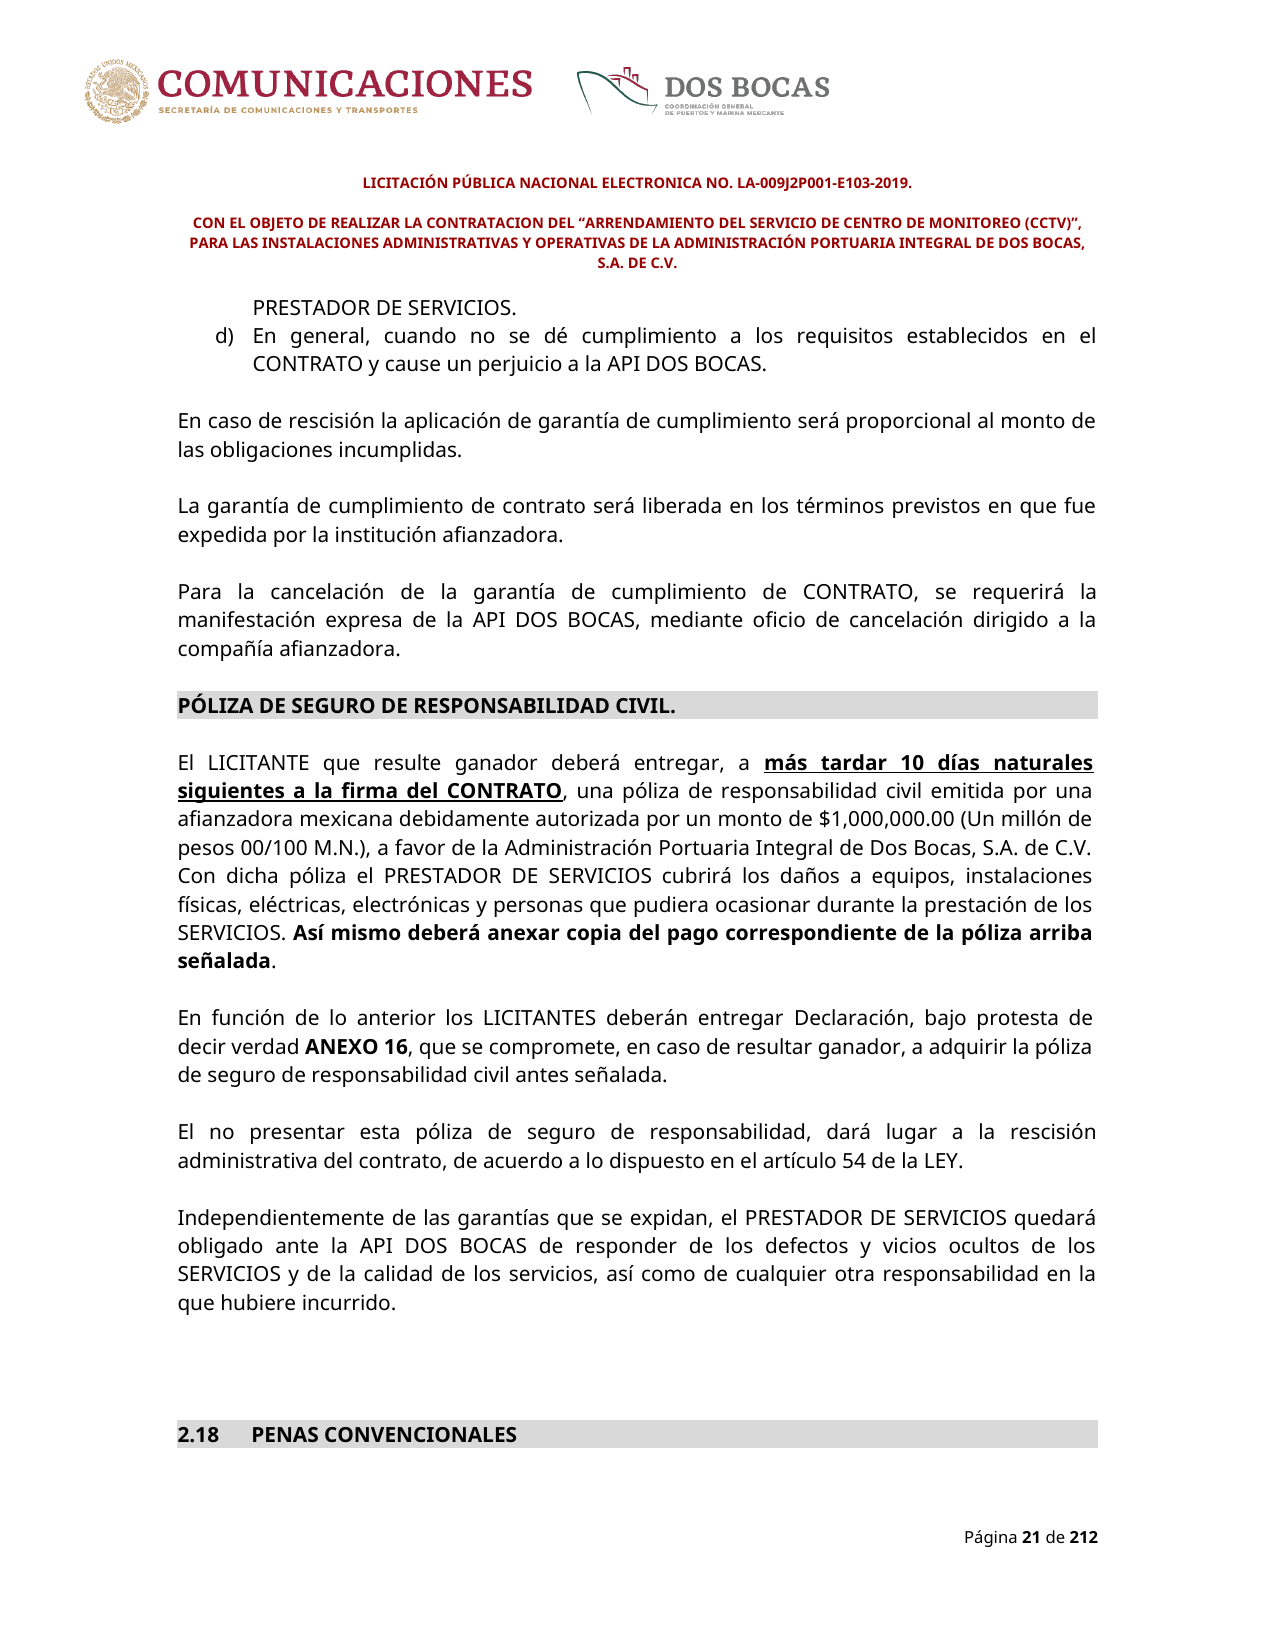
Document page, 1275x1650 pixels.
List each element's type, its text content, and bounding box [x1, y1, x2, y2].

text En función de lo anterior los LICITANTES deberán entregar Declaración, bajo protesta de decir verdad ANEXO 16, que se compromete, en caso de resultar ganador, a adquirir la póliza de seguro de responsabilidad civil antes señalada. [177, 1003, 1093, 1089]
text La garantía de cumplimiento de contrato será liberada en los términos previstos en que fue expedida por la institución afianzadora. [177, 492, 1098, 548]
text 2.18 PENAS CONVENCIONALES [177, 1420, 1098, 1448]
text PÓLIZA DE SEGURO DE RESPONSABILIDAD CIVIL. [177, 691, 1098, 719]
text El LICITANTE que resulte ganador deberá entregar, a más tardar 10 días naturales siguientes a la firma del CONTRATO, una póliza de responsabilidad civil emitida por una afianzadora mexicana debidamente autorizada por un monto de $1,000,000.00 (Un millón de pesos 00/100 M.N.), a favor de la Administración Portuaria Integral de Dos Bocas, S.A. de C.V. Con dicha póliza el PRESTADOR DE SERVICIOS cubrirá los daños a equipos, instalaciones físicas, eléctricas, electrónicas y personas que pudiera ocasionar durante la prestación de los SERVICIOS. Así mismo deberá anexar copia del pago correspondiente de la póliza arriba señalada. [177, 748, 1093, 975]
text Para la cancelación de la garantía de cumplimiento de CONTRATO, se requerirá la manifestación expresa de la API DOS BOCAS, mediante oficio de cancelación dirigido a la compañía afianzadora. [177, 577, 1098, 662]
text En caso de rescisión la aplicación de garantía de cumplimiento será proporcional al monto de las obligaciones incumplidas. [177, 406, 1098, 463]
list En general, cuando no se dé cumplimiento a los requisitos establecidos en el CONTRATO y cause un perjuicio a la API DOS BOCAS. [215, 321, 1098, 378]
picture [577, 67, 829, 115]
list Cuando se decrete la terminación anticipada del contrato por causas atribuibles al PRESTADOR DE SERVICIOS. [215, 293, 1098, 321]
text Independientemente de las garantías que se expidan, el PRESTADOR DE SERVICIOS quedará obligado ante la API DOS BOCAS de responder de los defectos y vicios ocultos de los SERVICIOS y de la calidad de los servicios, así como de cualquier otra responsabilidad en la que hubiere incurrido. [177, 1203, 1098, 1316]
picture [80, 51, 536, 134]
text El no presentar esta póliza de seguro de responsabilidad, dará lugar a la rescisión administrativa del contrato, de acuerdo a lo dispuesto en el artículo 54 de la LEY. [177, 1117, 1098, 1174]
